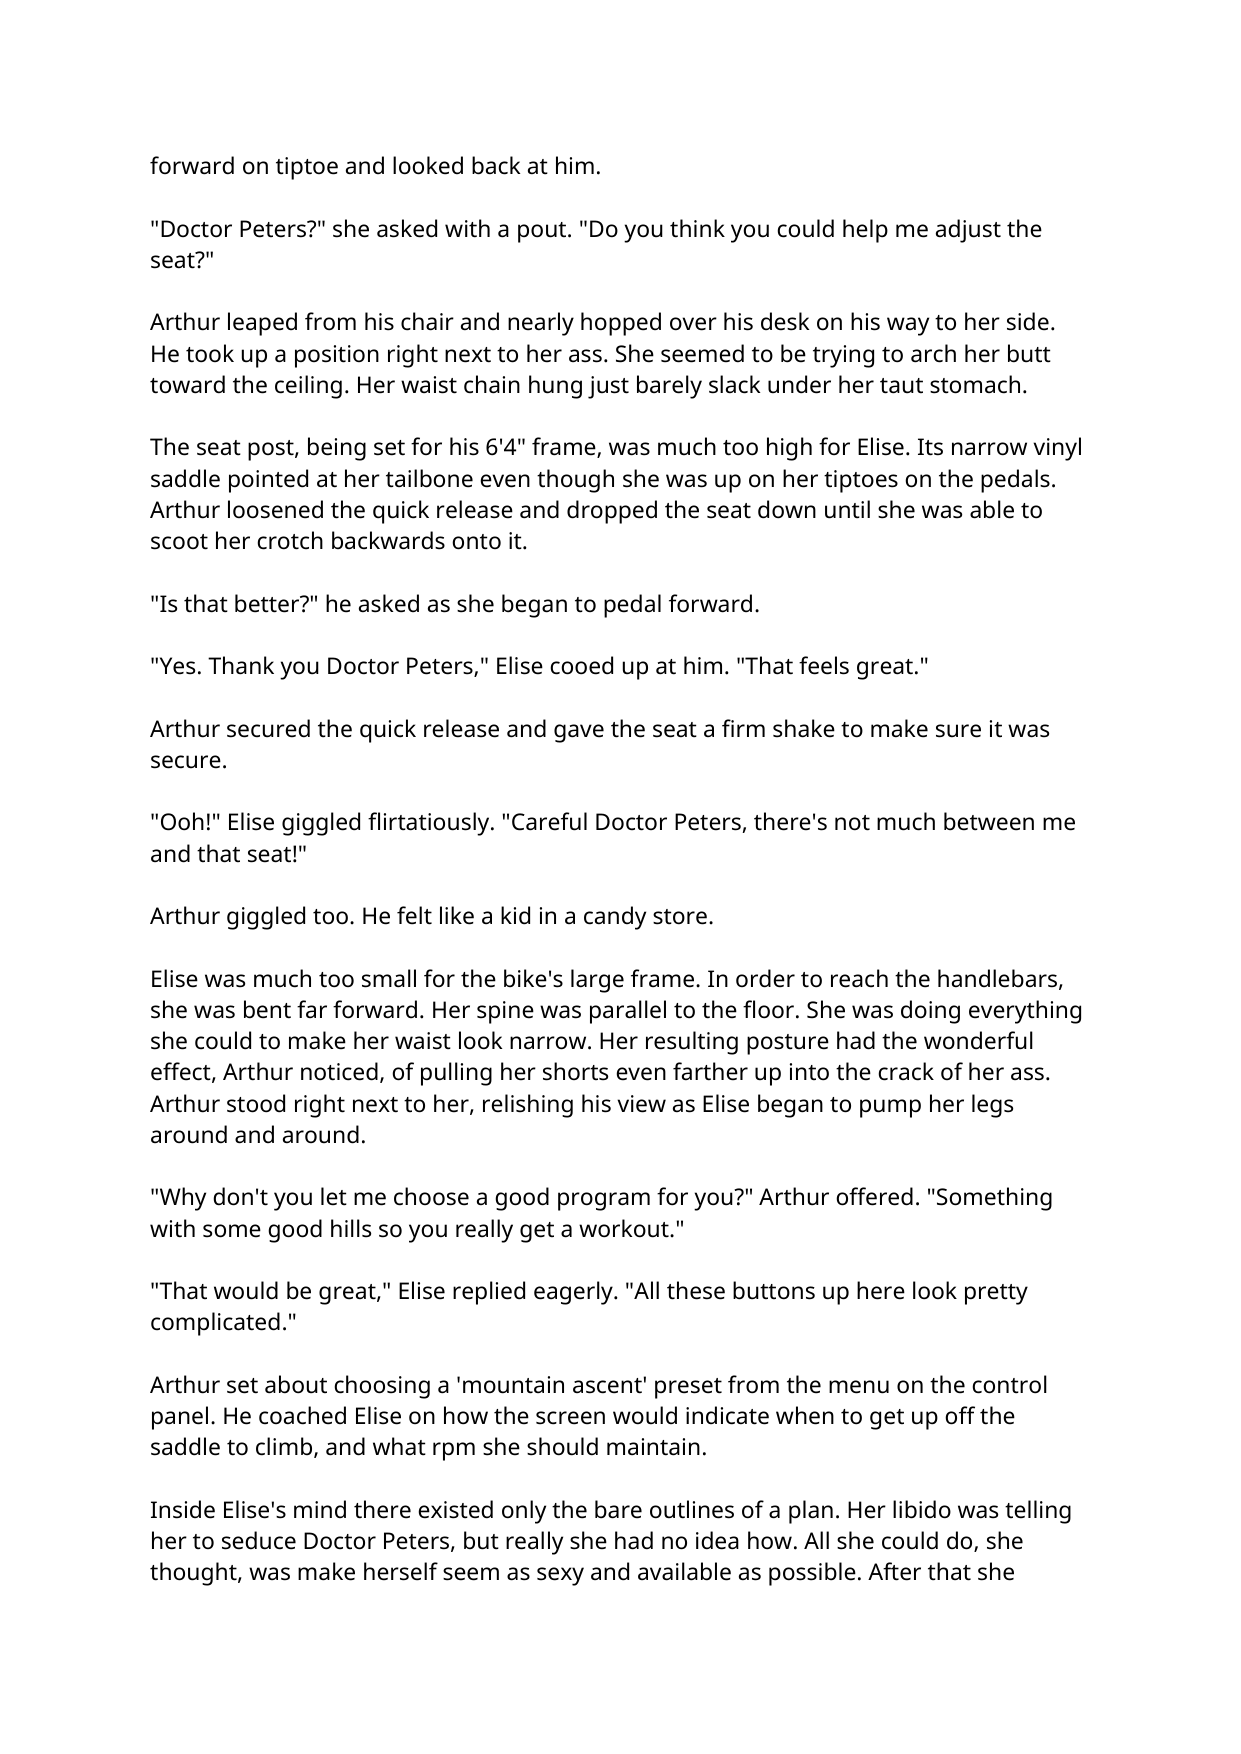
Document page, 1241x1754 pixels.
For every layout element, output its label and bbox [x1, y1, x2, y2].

text [150, 150, 1090, 1587]
